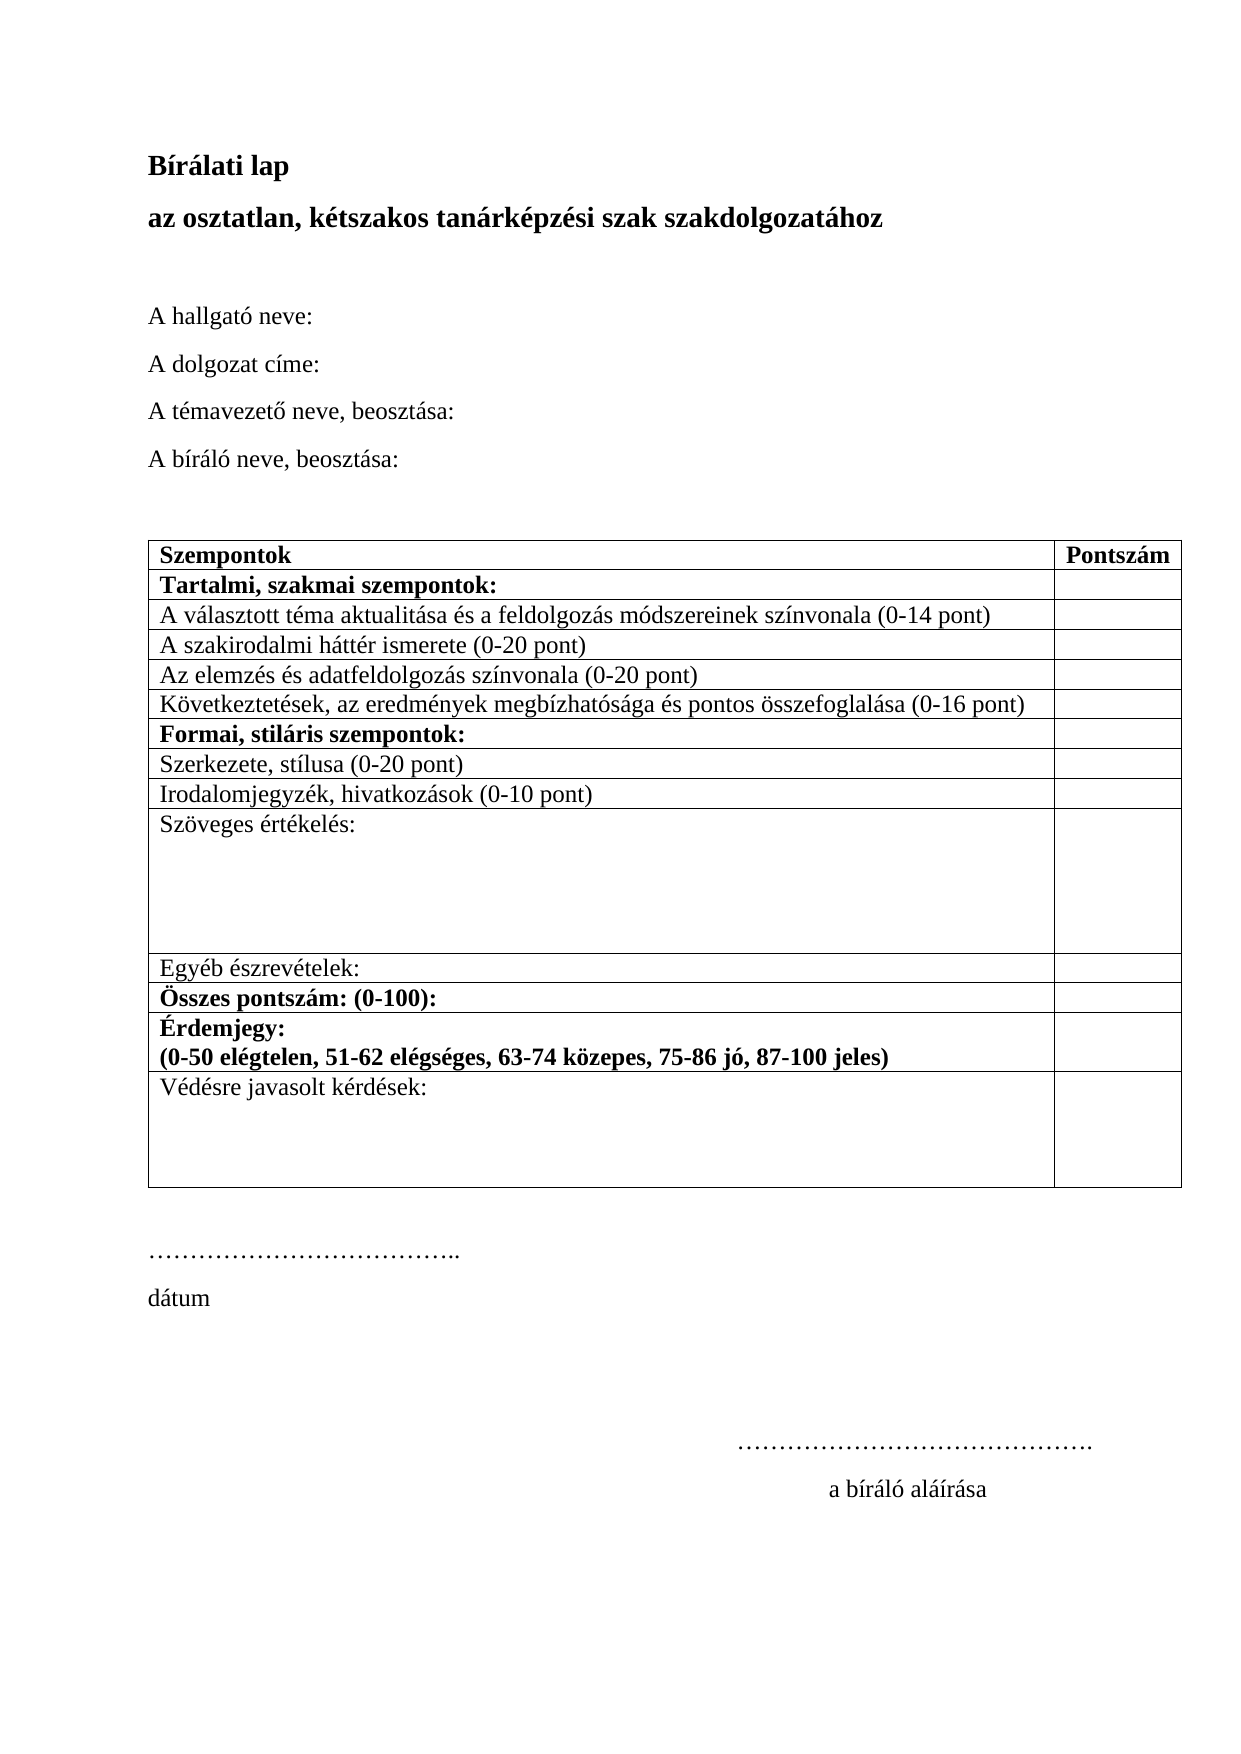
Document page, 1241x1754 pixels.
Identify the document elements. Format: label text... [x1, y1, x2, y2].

table_cell Tartalmi, szakmai szempontok: [149, 570, 1054, 599]
table_cell [1055, 630, 1181, 659]
table_cell [1055, 1072, 1181, 1187]
text A bíráló neve, beosztása: [148, 444, 1093, 473]
table_cell Egyéb észrevételek: [149, 954, 1054, 982]
text A dolgozat címe: [148, 349, 1093, 377]
table_cell Irodalomjegyzék, hivatkozások (0-10 pont) [149, 779, 1054, 808]
table_cell [1055, 600, 1181, 629]
table_cell [1055, 690, 1181, 718]
table_cell Szöveges értékelés: [149, 809, 1054, 952]
text az osztatlan, kétszakos tanárképzési szak szakdolgozatához [148, 200, 1093, 234]
text a bíráló aláírása [148, 1474, 1093, 1503]
table_cell [1055, 719, 1181, 748]
table_cell A választott téma aktualitása és a feldolgozás módszereinek színvonala (0-14 pont) [149, 600, 1054, 629]
table_header Pontszám [1055, 541, 1181, 569]
text ……………………………………. [148, 1426, 1093, 1455]
table_cell Védésre javasolt kérdések: [149, 1072, 1054, 1187]
table_cell [1055, 779, 1181, 808]
table_cell [1055, 749, 1181, 778]
table_cell [1055, 983, 1181, 1012]
text Bírálati lap [148, 148, 1093, 181]
table_cell Következtetések, az eredmények megbízhatósága és pontos összefoglalása (0-16 pont) [149, 690, 1054, 718]
table_header Szempontok [149, 541, 1054, 569]
table_cell Formai, stiláris szempontok: [149, 719, 1054, 748]
table_cell A szakirodalmi háttér ismerete (0-20 pont) [149, 630, 1054, 659]
table_cell [1055, 660, 1181, 688]
table_cell [1055, 954, 1181, 982]
text ……………………………….. [148, 1235, 1093, 1264]
table_cell Összes pontszám: (0-100): [149, 983, 1054, 1012]
text A témavezető neve, beosztása: [148, 396, 1093, 425]
table_cell Az elemzés és adatfeldolgozás színvonala (0-20 pont) [149, 660, 1054, 688]
table_cell Szerkezete, stílusa (0-20 pont) [149, 749, 1054, 778]
text dátum [148, 1283, 1093, 1312]
table_cell [1055, 1013, 1181, 1071]
table_cell Érdemjegy: (0-50 elégtelen, 51-62 elégséges, 63-74 közepes, 75-86 jó, 87-100 jeles) [149, 1013, 1054, 1071]
table_cell [1055, 809, 1181, 952]
table_cell [1055, 570, 1181, 599]
text A hallgató neve: [148, 301, 1093, 330]
